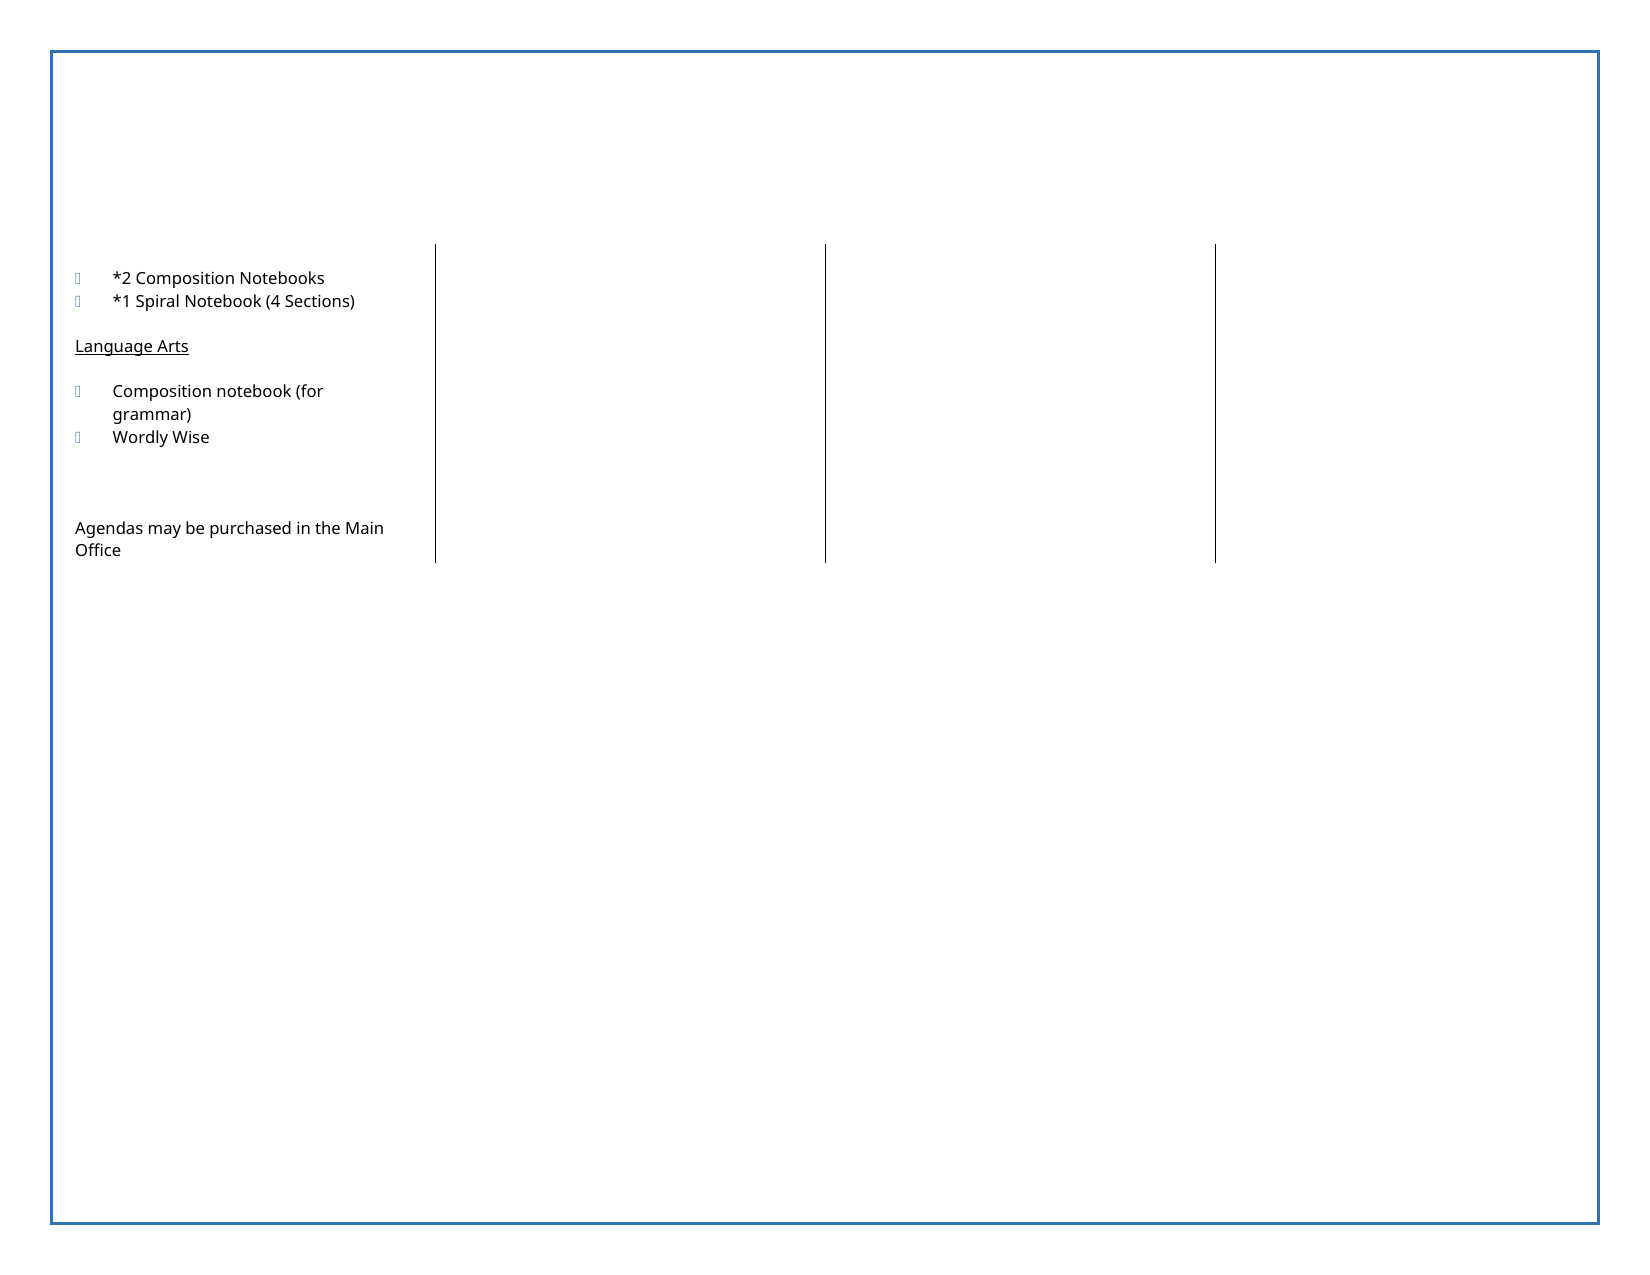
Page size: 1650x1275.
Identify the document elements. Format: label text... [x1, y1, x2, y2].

list Composition notebook (for grammar) [75, 380, 405, 425]
list *1 Spiral Notebook (4 Sections) [75, 289, 405, 312]
list Wordly Wise [75, 425, 405, 448]
list Language Arts [75, 334, 405, 357]
list *2 Composition Notebooks [75, 266, 405, 289]
text Agendas may be purchased in the Main Office [75, 516, 405, 562]
